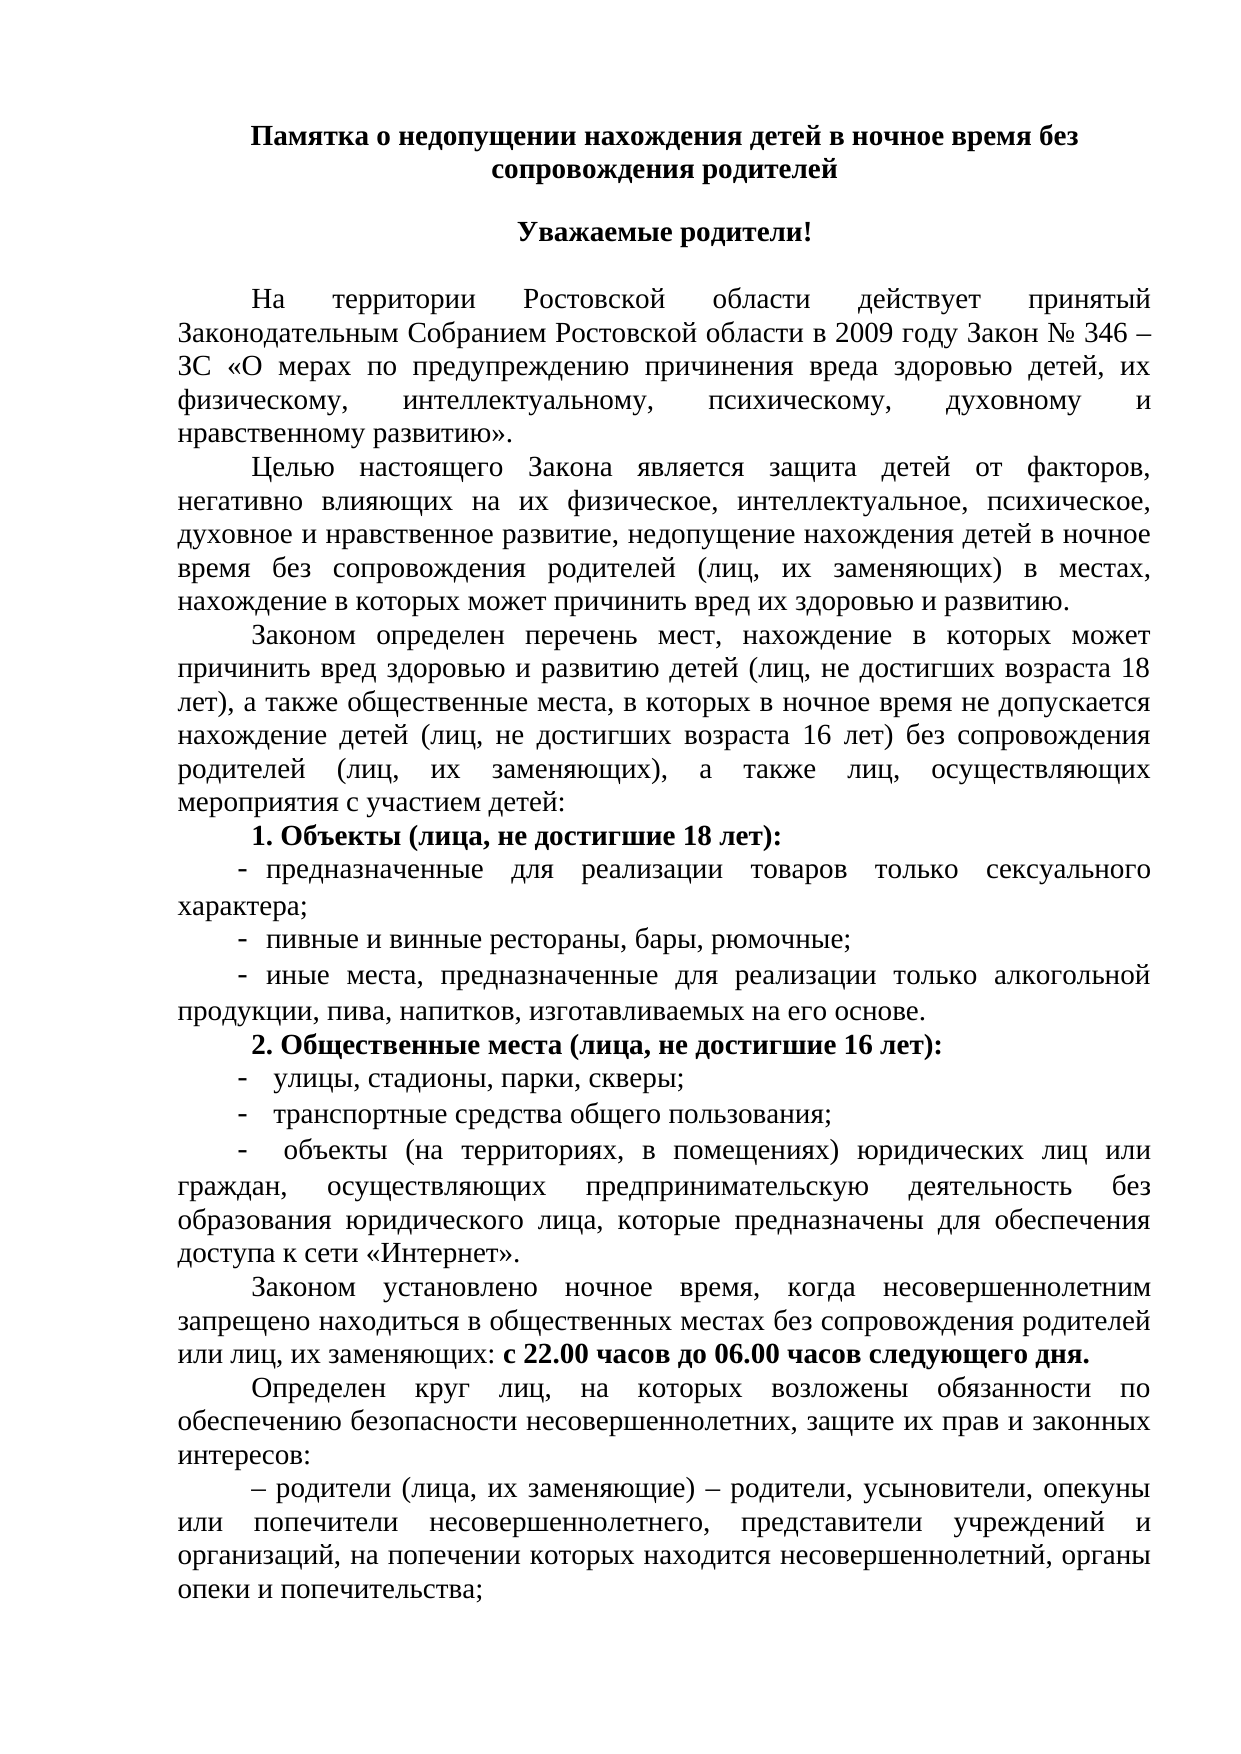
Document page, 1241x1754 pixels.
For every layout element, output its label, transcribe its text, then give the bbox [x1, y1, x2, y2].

list предназначенные для реализации товаров только сексуального характера; [177, 852, 1152, 921]
text – родители (лица, их заменяющие) – родители, усыновители, опекуны или попечители несовершеннолетнего, представители учреждений и организаций, на попечении которых находится несовершеннолетний, органы опеки и попечительства; [177, 1470, 1152, 1604]
text 1. Объекты (лица, не достигшие 18 лет): [177, 818, 1152, 852]
text На территории Ростовской области действует принятый Законодательным Собранием Ростовской области в 2009 году Закон № 346 – ЗС «О мерах по предупреждению причинения вреда здоровью детей, их физическому, интеллектуальному, психическому, духовному и нравственному развитию». [177, 281, 1152, 449]
text Памятка о недопущении нахождения детей в ночное время без сопровождения родителей [177, 118, 1152, 185]
list иные места, предназначенные для реализации только алкогольной продукции, пива, напитков, изготавливаемых на его основе. [177, 957, 1152, 1027]
list пивные и винные рестораны, бары, рюмочные; [177, 921, 1152, 957]
text Законом определен перечень мест, нахождение в которых может причинить вред здоровью и развитию детей (лиц, не достигших возраста 18 лет), а также общественные места, в которых в ночное время не допускается нахождение детей (лиц, не достигших возраста 16 лет) без сопровождения родителей (лиц, их заменяющих), а также лиц, осуществляющих мероприятия с участием детей: [177, 617, 1152, 818]
text 2. Общественные места (лица, не достигшие 16 лет): [177, 1027, 1152, 1060]
list объекты (на территориях, в помещениях) юридических лиц или граждан, осуществляющих предпринимательскую деятельность без образования юридического лица, которые предназначены для обеспечения доступа к сети «Интернет». [177, 1132, 1152, 1269]
list транспортные средства общего пользования; [177, 1096, 1152, 1132]
text Определен круг лиц, на которых возложены обязанности по обеспечению безопасности несовершеннолетних, защите их прав и законных интересов: [177, 1370, 1152, 1470]
text Целью настоящего Закона является защита детей от факторов, негативно влияющих на их физическое, интеллектуальное, психическое, духовное и нравственное развитие, недопущение нахождения детей в ночное время без сопровождения родителей (лиц, их заменяющих) в местах, нахождение в которых может причинить вред их здоровью и развитию. [177, 449, 1152, 617]
list улицы, стадионы, парки, скверы; [177, 1060, 1152, 1096]
text Уважаемые родители! [177, 214, 1152, 248]
text Законом установлено ночное время, когда несовершеннолетним запрещено находиться в общественных местах без сопровождения родителей или лиц, их заменяющих: с 22.00 часов до 06.00 часов следующего дня. [177, 1269, 1152, 1370]
